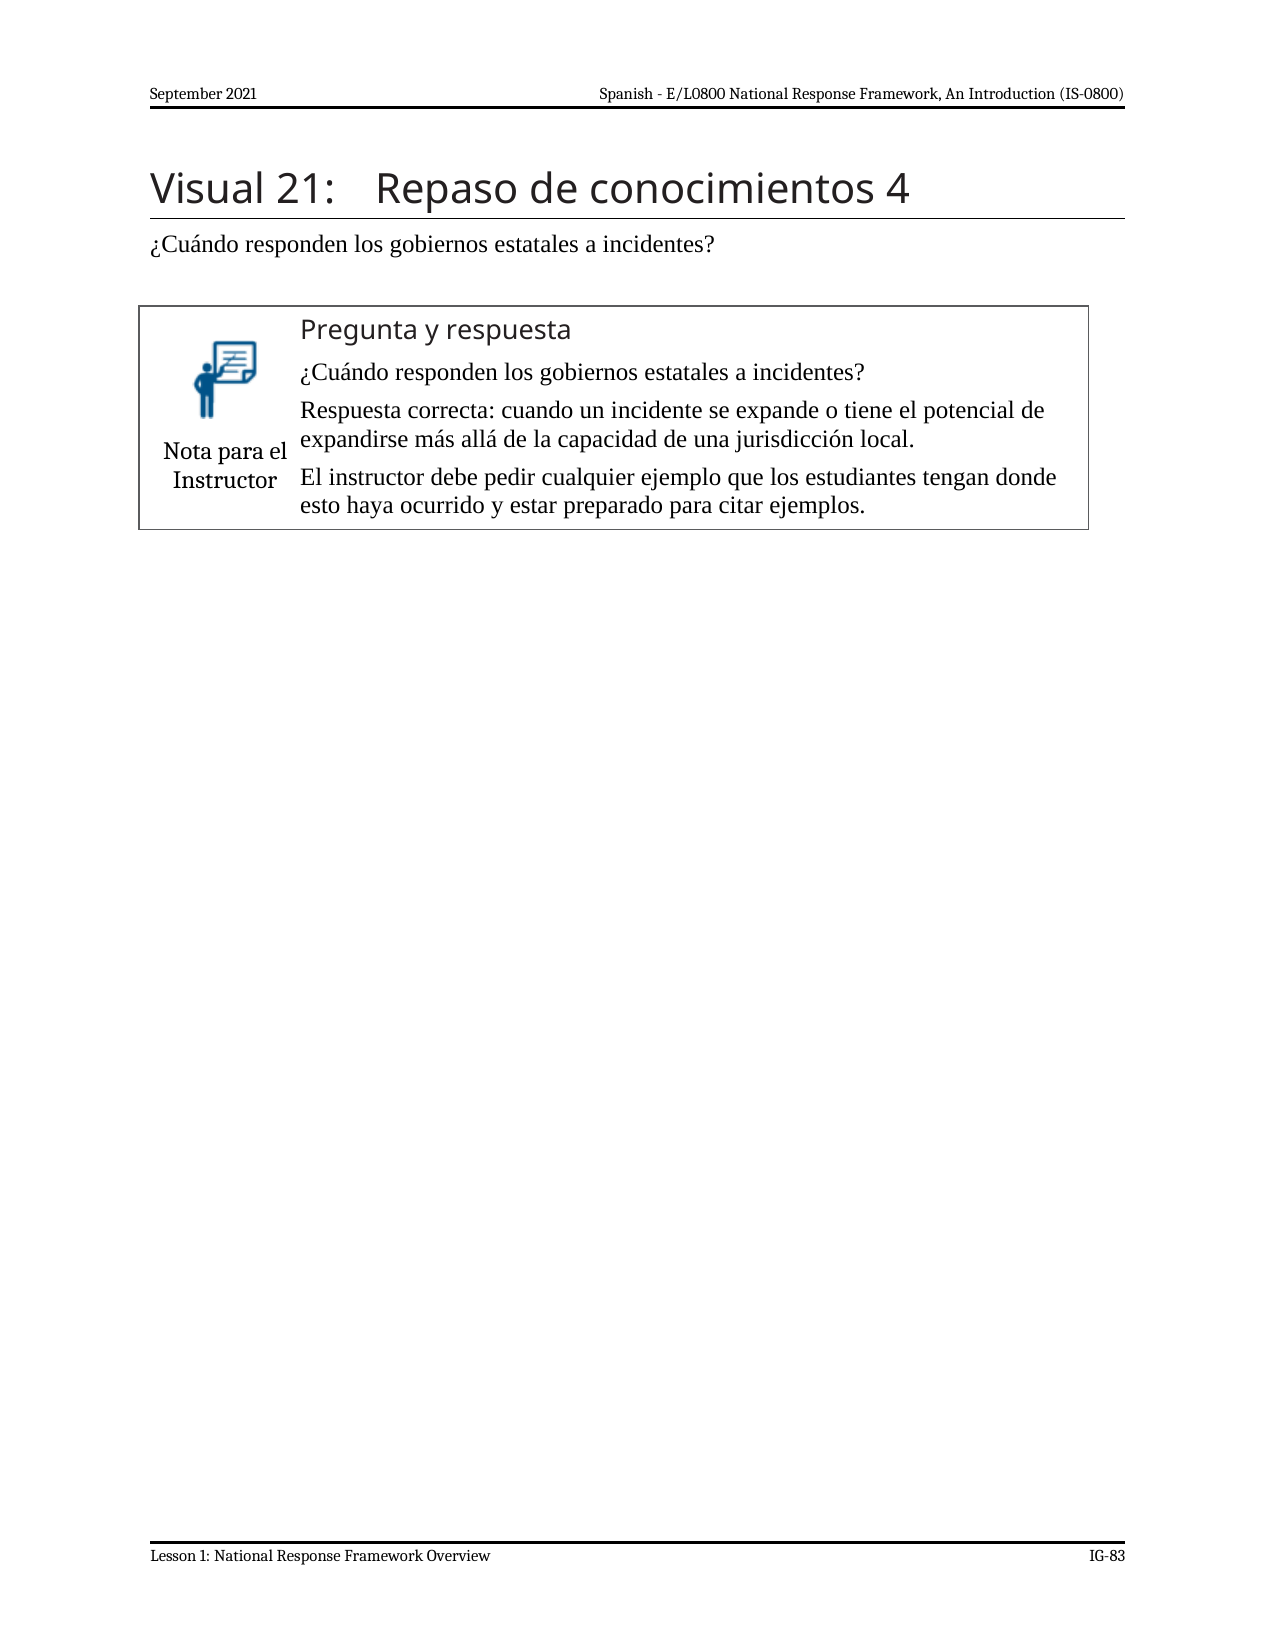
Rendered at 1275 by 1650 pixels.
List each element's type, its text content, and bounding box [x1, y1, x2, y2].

picture [186, 340, 264, 419]
subtitle Repaso de conocimientos 4 [150, 159, 1125, 218]
text ¿Cuándo responden los gobiernos estatales a incidentes? [150, 229, 1125, 257]
table_header [140, 307, 289, 529]
table_header Pregunta y respuesta ¿Cuándo responden los gobiernos estatales a incidentes? Respuesta correcta: cuando un incidente se expande o tiene el potencial de expandirse más allá de la capacidad de una jurisdicción local. El instructor debe pedir cualquier ejemplo que los estudiantes tengan donde esto haya ocurrido y estar preparado para citar ejemplos. [289, 307, 1088, 529]
